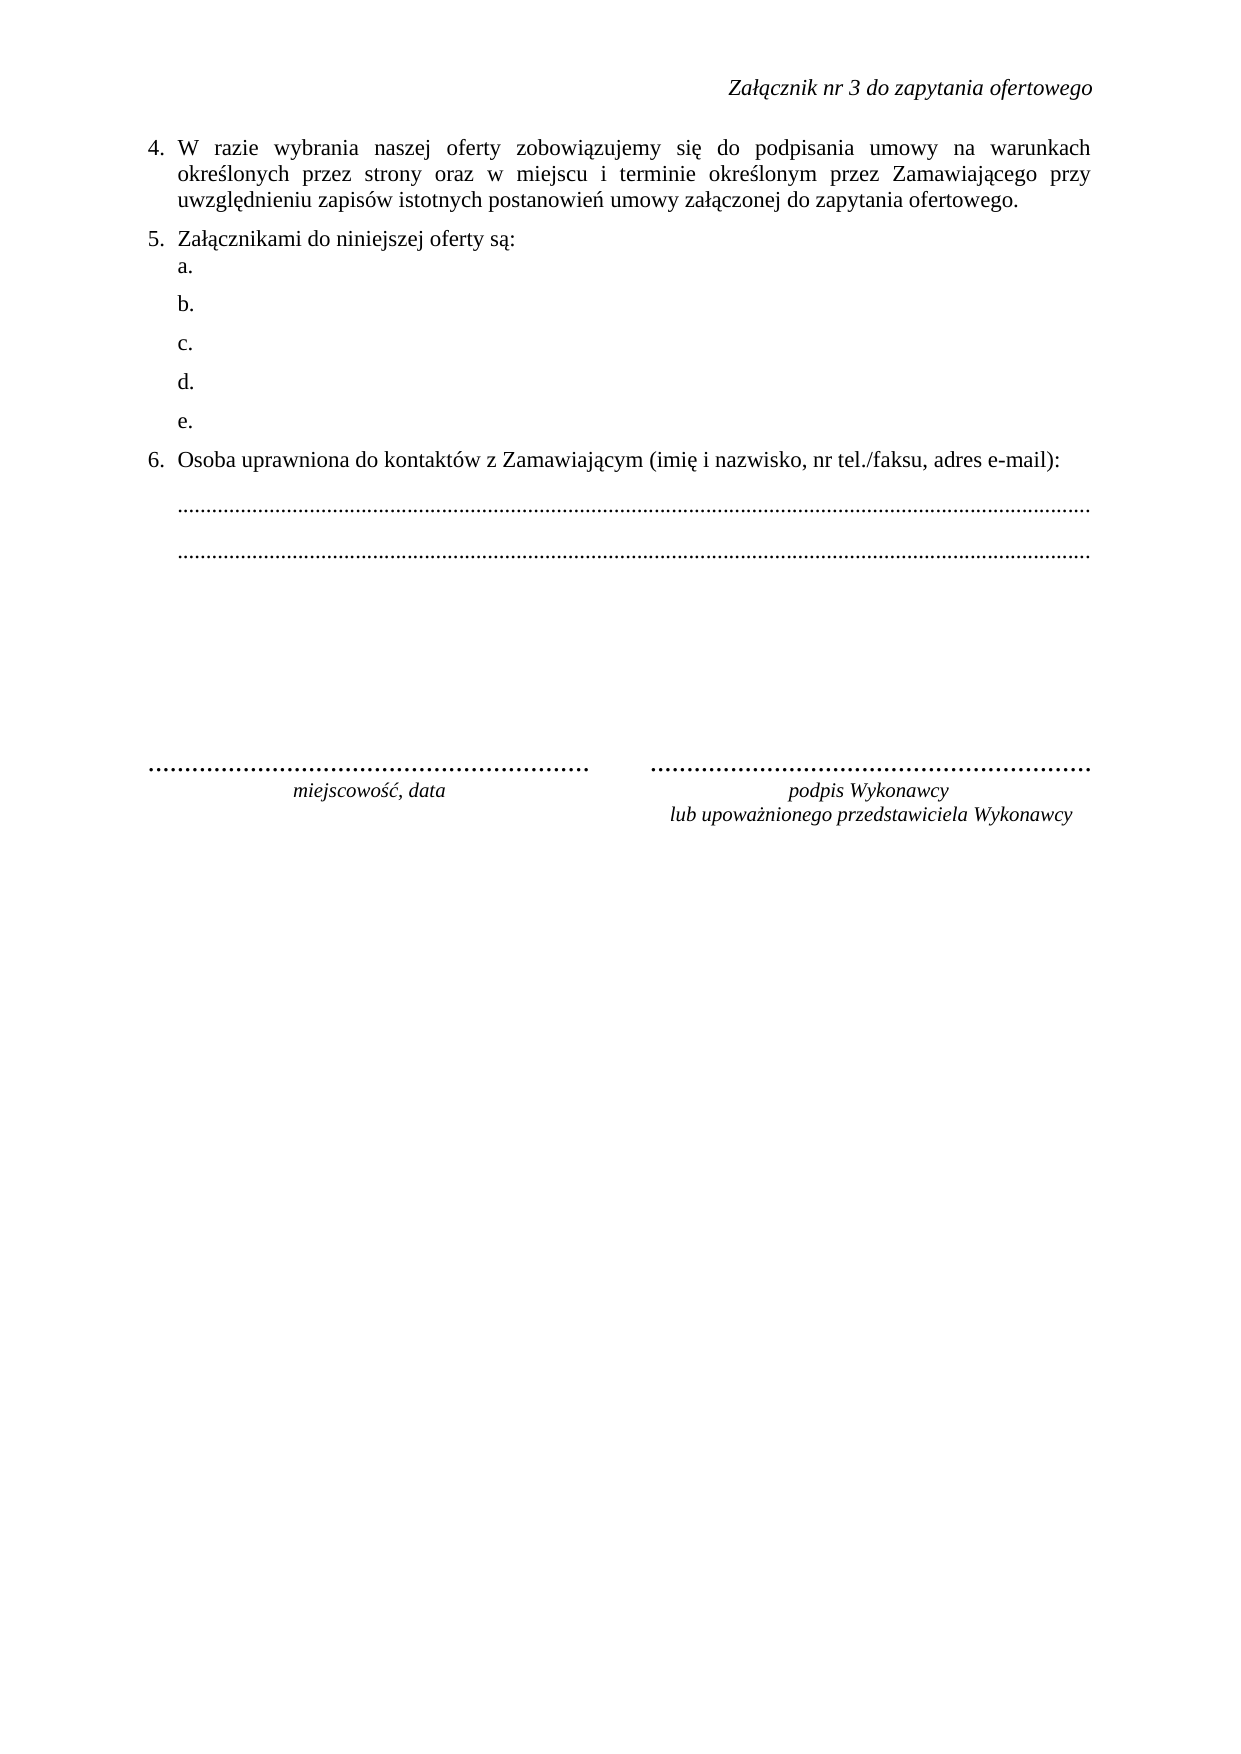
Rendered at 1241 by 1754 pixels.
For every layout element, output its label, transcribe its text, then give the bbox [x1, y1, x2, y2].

text miejscowość, data podpis Wykonawcy [148, 778, 1093, 802]
list Osoba uprawniona do kontaktów z Zamawiającym (imię i nazwisko, nr tel./faksu, adres e-mail): [148, 446, 1090, 472]
text lub upoważnionego przedstawiciela Wykonawcy [148, 802, 1093, 826]
list W razie wybrania naszej oferty zobowiązujemy się do podpisania umowy na warunkach określonych przez strony oraz w miejscu i terminie określonym przez Zamawiającego przy uwzględnieniu zapisów istotnych postanowień umowy załączonej do zapytania ofertowego. [148, 134, 1093, 213]
list Załącznikami do niniejszej oferty są: [148, 225, 1093, 252]
